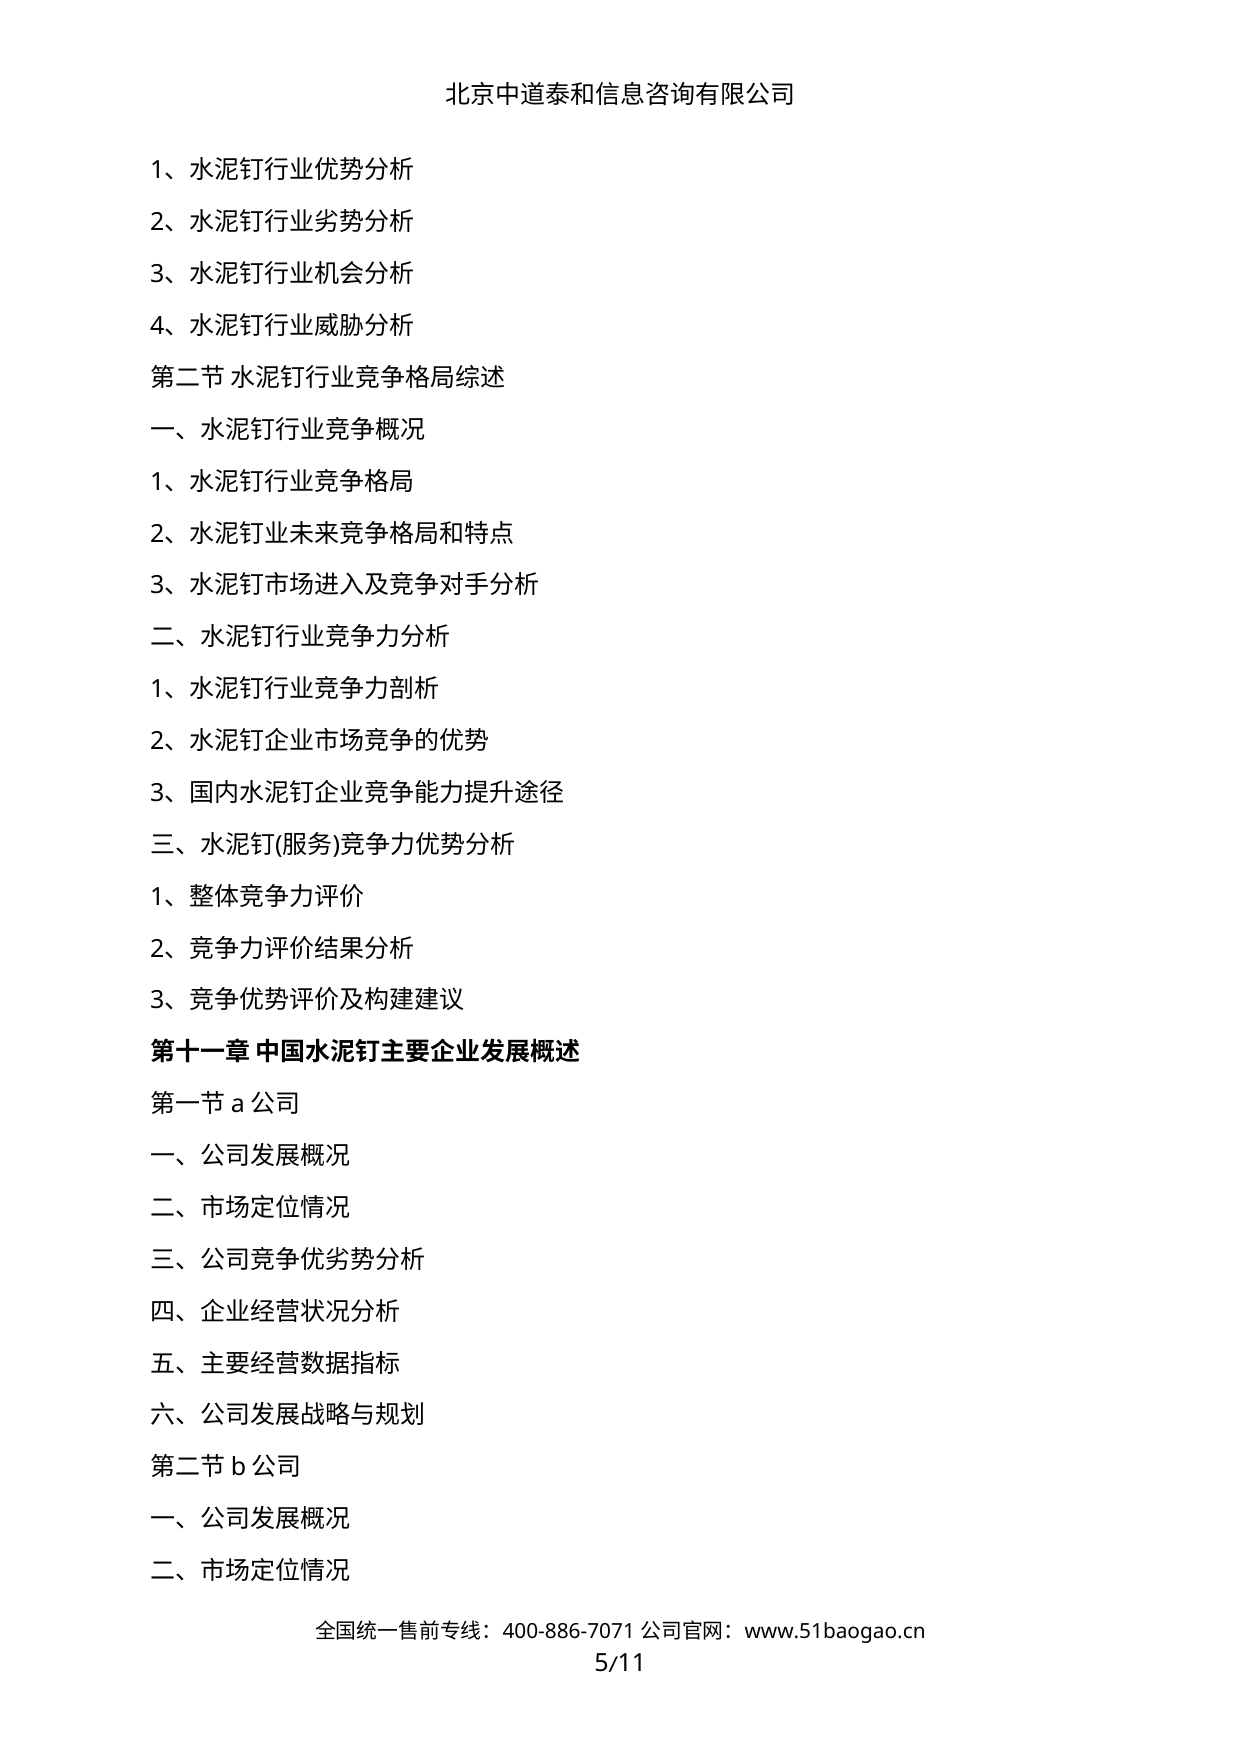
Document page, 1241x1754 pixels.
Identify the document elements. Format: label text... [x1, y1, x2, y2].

text 1、整体竞争力评价 [150, 876, 1090, 912]
text 一、水泥钉行业竞争概况 [150, 409, 1090, 446]
text 三、公司竞争优劣势分析 [150, 1239, 1090, 1276]
text 二、水泥钉行业竞争力分析 [150, 617, 1090, 653]
text 第一节 a公司 [150, 1084, 1090, 1120]
text 二、市场定位情况 [150, 1187, 1090, 1224]
text 2、水泥钉业未来竞争格局和特点 [150, 513, 1090, 549]
text 2、水泥钉行业劣势分析 [150, 202, 1090, 238]
text 一、公司发展概况 [150, 1136, 1090, 1172]
text 4、水泥钉行业威胁分析 [150, 306, 1090, 342]
text 2、竞争力评价结果分析 [150, 928, 1090, 964]
text 1、水泥钉行业竞争力剖析 [150, 669, 1090, 705]
text 1、水泥钉行业优势分析 [150, 150, 1090, 186]
text 一、公司发展概况 [150, 1499, 1090, 1535]
text 3、水泥钉市场进入及竞争对手分析 [150, 565, 1090, 601]
text 3、国内水泥钉企业竞争能力提升途径 [150, 772, 1090, 809]
text 五、主要经营数据指标 [150, 1343, 1090, 1379]
text 第二节 水泥钉行业竞争格局综述 [150, 357, 1090, 394]
text 四、企业经营状况分析 [150, 1291, 1090, 1327]
text 3、竞争优势评价及构建建议 [150, 980, 1090, 1016]
text 三、水泥钉(服务)竞争力优势分析 [150, 824, 1090, 861]
text 2、水泥钉企业市场竞争的优势 [150, 721, 1090, 757]
text 第二节 b公司 [150, 1447, 1090, 1483]
text 二、市场定位情况 [150, 1551, 1090, 1587]
text 1、水泥钉行业竞争格局 [150, 461, 1090, 497]
text 3、水泥钉行业机会分析 [150, 254, 1090, 290]
text 第十一章 中国水泥钉主要企业发展概述 [150, 1032, 1090, 1068]
text 六、公司发展战略与规划 [150, 1395, 1090, 1431]
